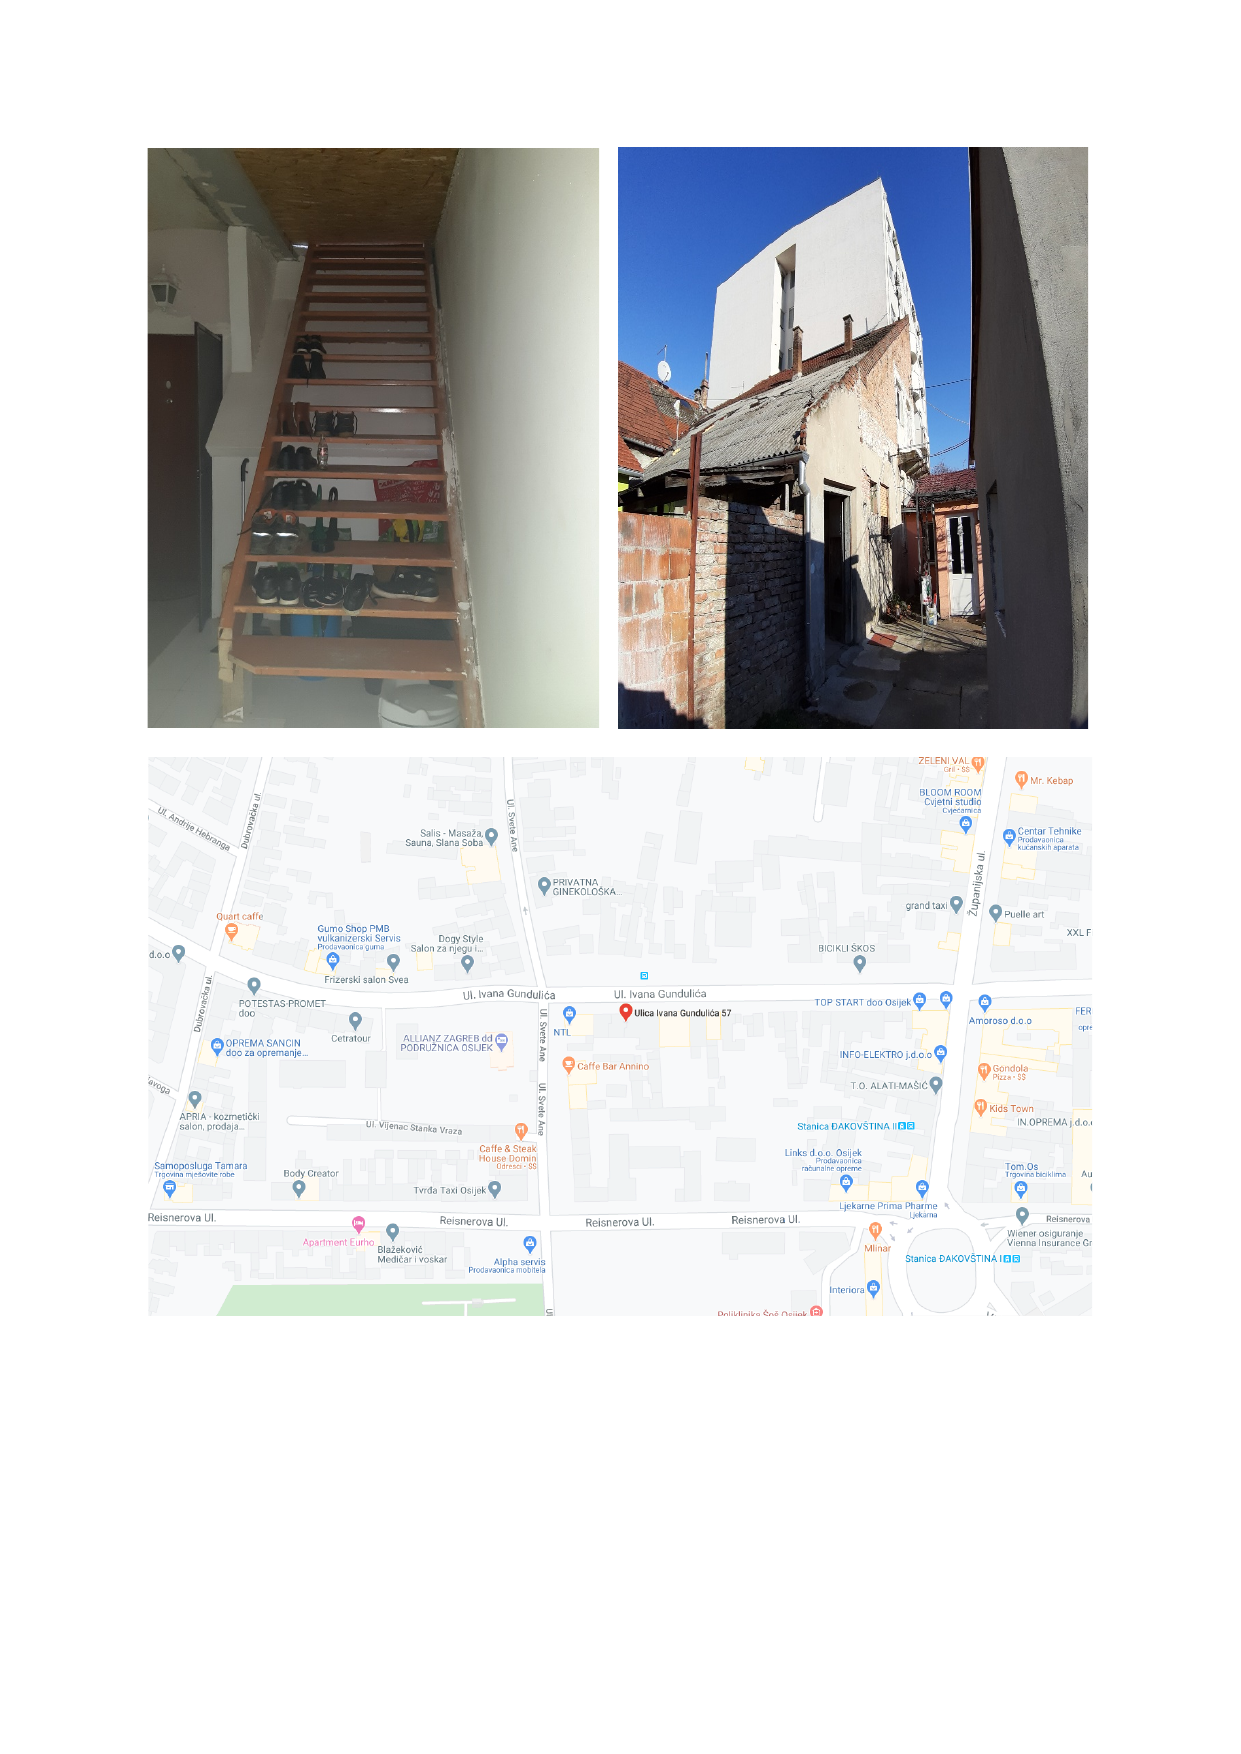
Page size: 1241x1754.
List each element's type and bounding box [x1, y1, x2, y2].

picture [147, 148, 600, 728]
picture [618, 147, 1089, 729]
picture [148, 757, 1093, 1316]
